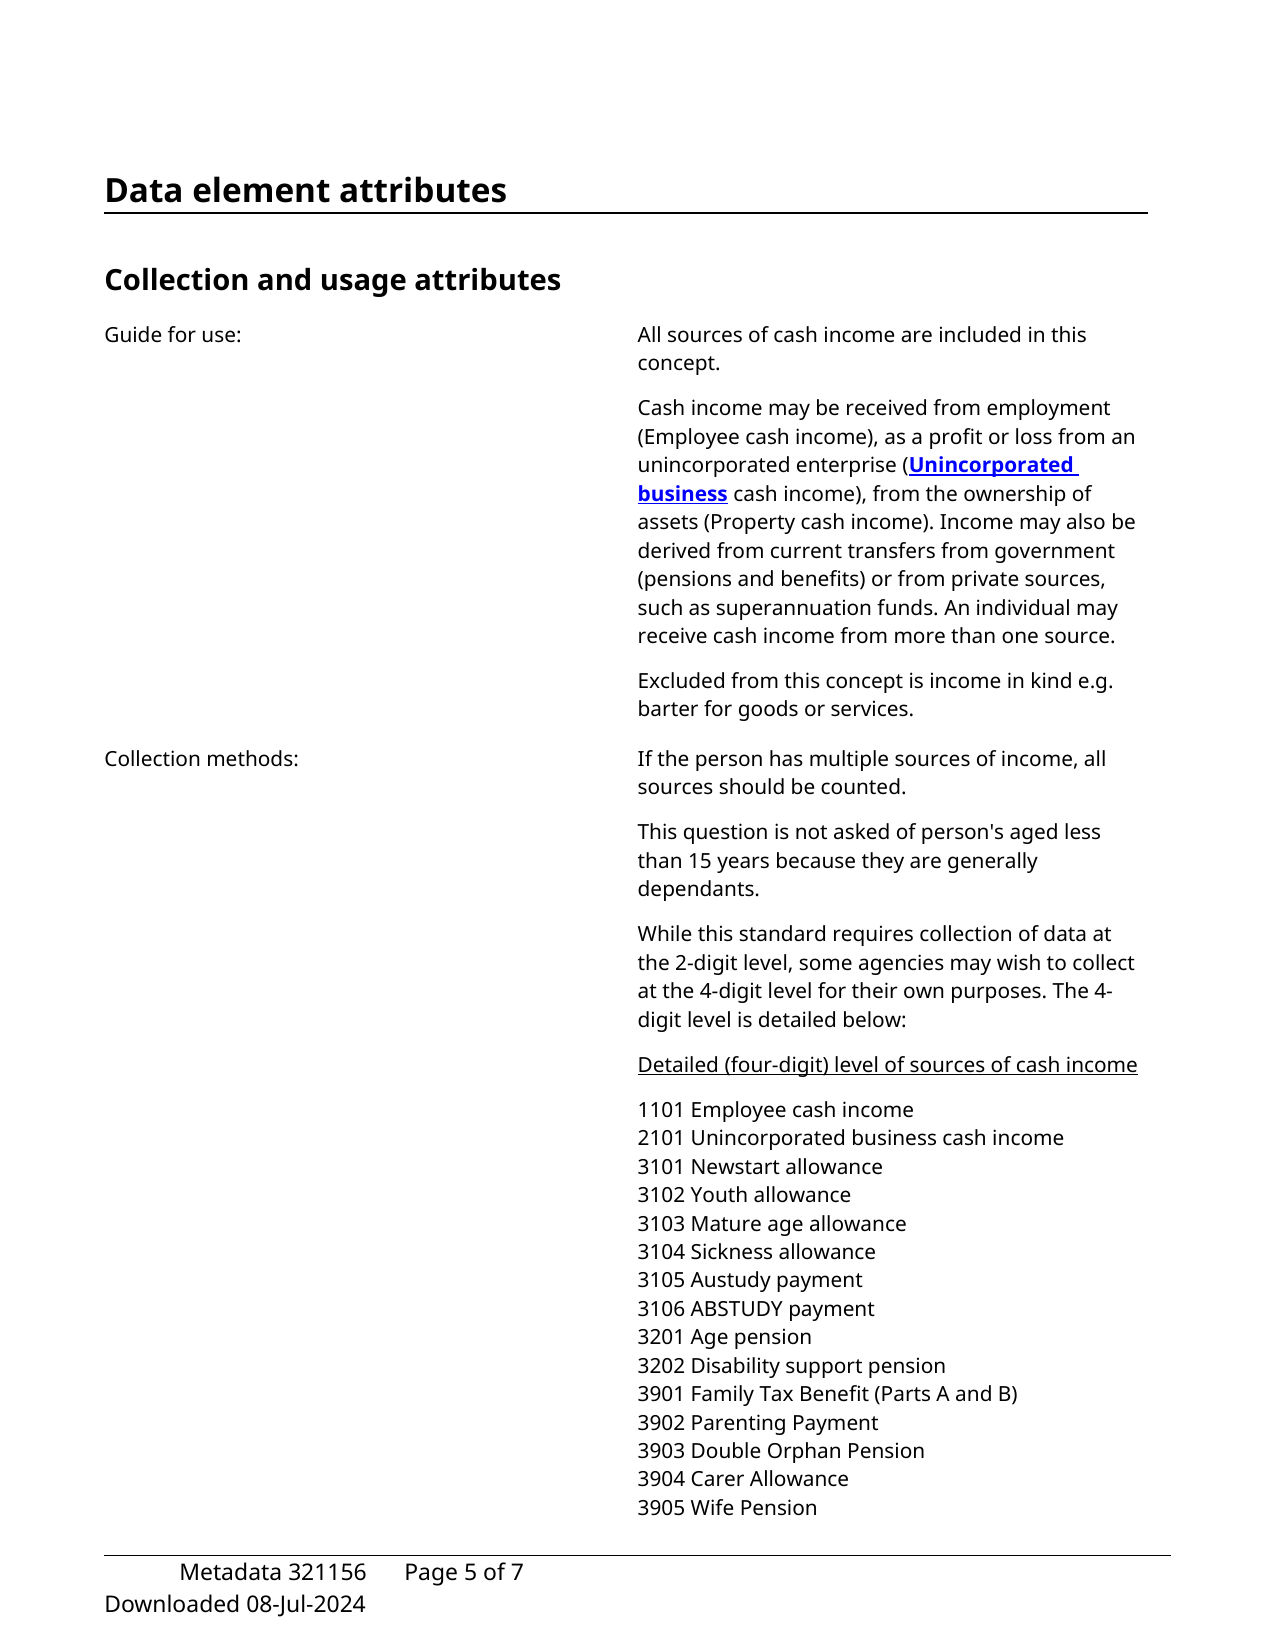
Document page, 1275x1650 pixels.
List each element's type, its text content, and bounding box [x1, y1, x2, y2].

table_cell Guide for use: [93, 310, 626, 733]
table_header Data element attributes [93, 142, 1159, 214]
table_cell Collection methods: [93, 734, 626, 1532]
table_cell All sources of cash income are included in this concept. Cash income may be received from employment (Employee cash income), as a profit or loss from an unincorporated enterprise (Unincorporated business cash income), from the ownership of assets (Property cash income). Income may also be derived from current transfers from government (pensions and benefits) or from private sources, such as superannuation funds. An individual may receive cash income from more than one source. Excluded from this concept is income in kind e.g. barter for goods or services. [626, 310, 1159, 733]
table_cell Collection and usage attributes [93, 214, 1159, 309]
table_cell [626, 734, 1159, 1532]
